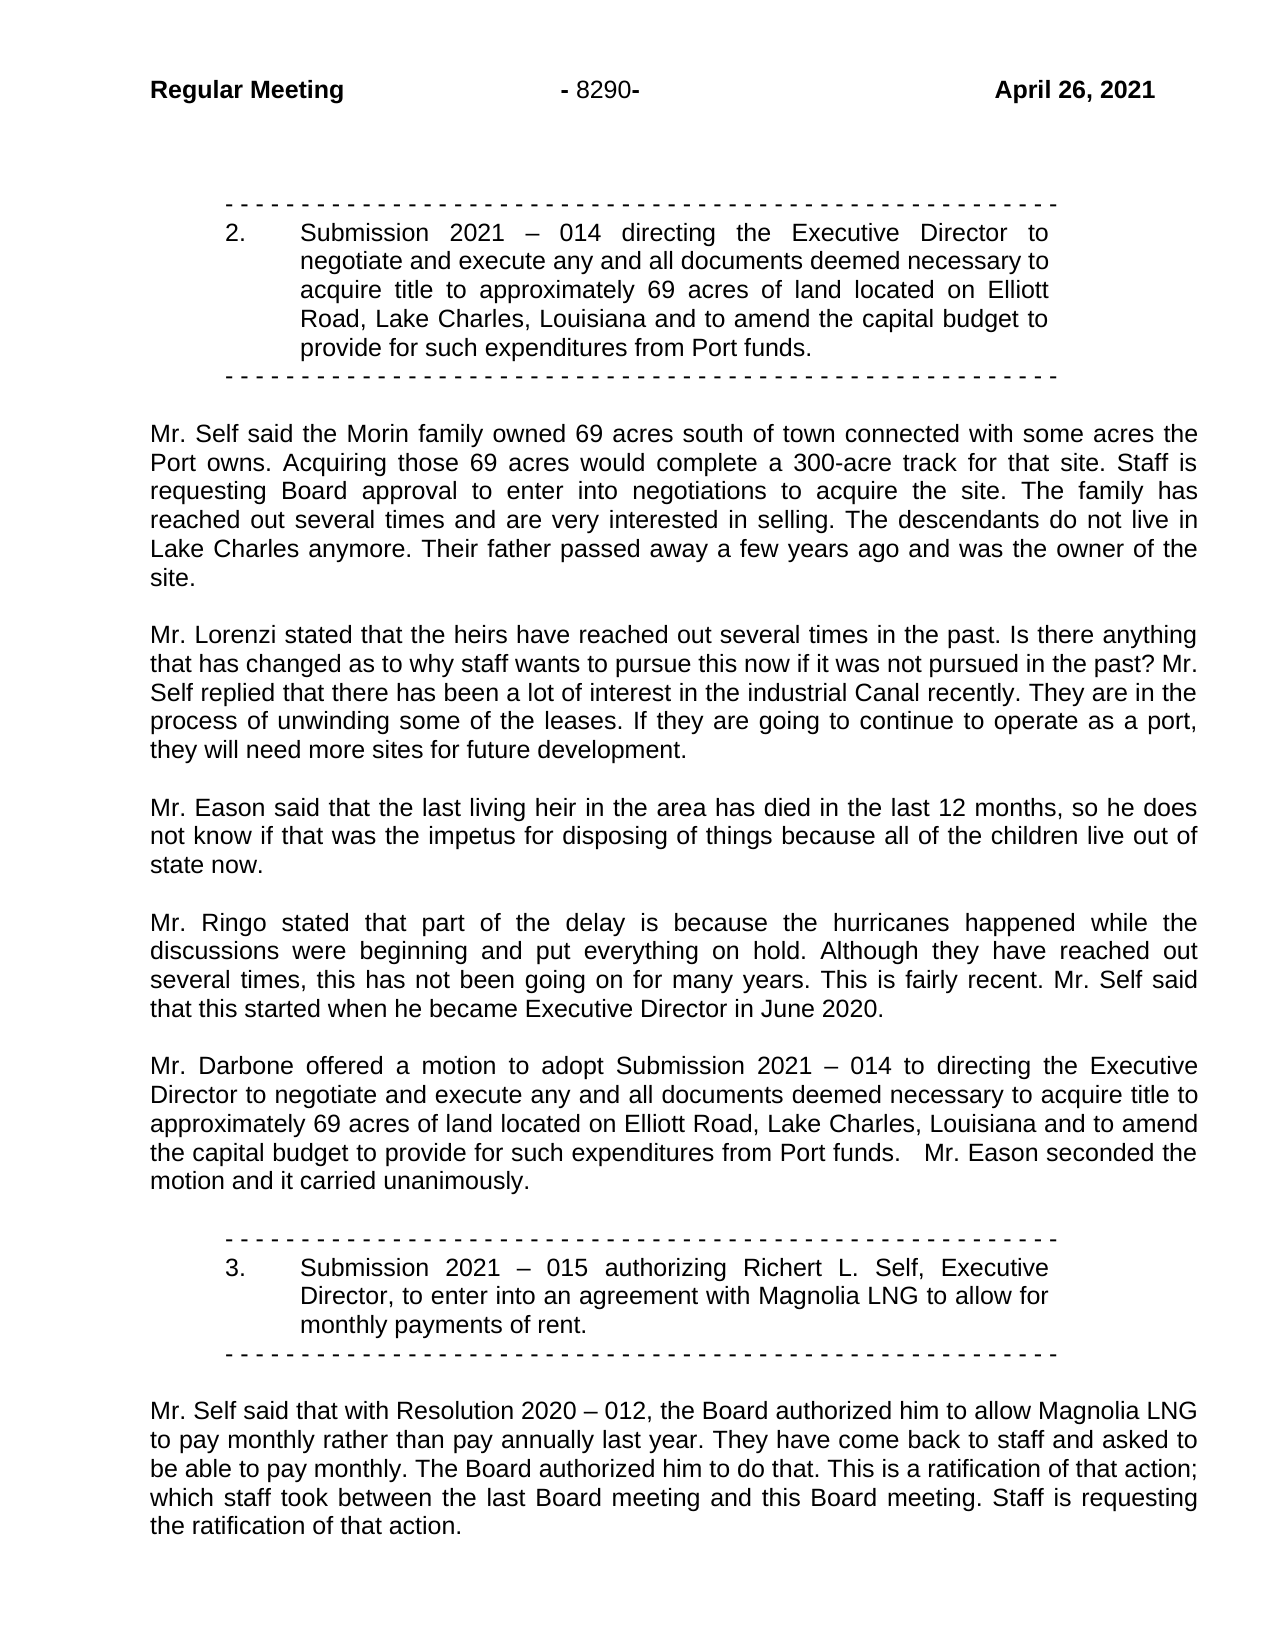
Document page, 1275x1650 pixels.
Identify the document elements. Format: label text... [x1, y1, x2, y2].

text - - - - - - - - - - - - - - - - - - - - - - - - - - - - - - - - - - - - - - - - - - - - - - - - - - - - - - - [150, 1339, 1125, 1367]
text 2. Submission 2021 – 014 directing the Executive Director to negotiate and execute any and all documents deemed necessary to acquire title to approximately 69 acres of land located on Elliott Road, Lake Charles, Louisiana and to amend the capital budget to provide for such expenditures from Port funds. [225, 217, 1050, 361]
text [150, 189, 1125, 217]
text Mr. Eason said that the last living heir in the area has died in the last 12 months, so he does not know if that was the impetus for disposing of things because all of the children live out of state now. [150, 792, 1200, 879]
text - - - - - - - - - - - - - - - - - - - - - - - - - - - - - - - - - - - - - - - - - - - - - - - - - - - - - - - [150, 1224, 1125, 1252]
text Mr. Lorenzi stated that the heirs have reached out several times in the past. Is there anything that has changed as to why staff wants to pursue this now if it was not pursued in the past? Mr. Self replied that there has been a lot of interest in the industrial Canal recently. They are in the process of unwinding some of the leases. If they are going to continue to operate as a port, they will need more sites for future development. [150, 620, 1200, 764]
text Mr. Ringo stated that part of the delay is because the hurricanes happened while the discussions were beginning and put everything on hold. Although they have reached out several times, this has not been going on for many years. This is fairly recent. Mr. Self said that this started when he became Executive Director in June 2020. [150, 907, 1200, 1022]
text - - - - - - - - - - - - - - - - - - - - - - - - - - - - - - - - - - - - - - - - - - - - - - - - - - - - - - - [150, 361, 1125, 390]
text Mr. Self said the Morin family owned 69 acres south of town connected with some acres the Port owns. Acquiring those 69 acres would complete a 300-acre track for that site. Staff is requesting Board approval to enter into negotiations to acquire the site. The family has reached out several times and are very interested in selling. The descendants do not live in Lake Charles anymore. Their father passed away a few years ago and was the owner of the site. [150, 419, 1200, 591]
text Mr. Self said that with Resolution 2020 – 012, the Board authorized him to allow Magnolia LNG to pay monthly rather than pay annually last year. They have come back to staff and asked to be able to pay monthly. The Board authorized him to do that. This is a ratification of that action; which staff took between the last Board meeting and this Board meeting. Staff is requesting the ratification of that action. [150, 1396, 1200, 1540]
text Mr. Darbone offered a motion to adopt Submission 2021 – 014 to directing the Executive Director to negotiate and execute any and all documents deemed necessary to acquire title to approximately 69 acres of land located on Elliott Road, Lake Charles, Louisiana and to amend the capital budget to provide for such expenditures from Port funds. Mr. Eason seconded the motion and it carried unanimously. [150, 1051, 1200, 1195]
text 3. Submission 2021 – 015 authorizing Richert L. Self, Executive Director, to enter into an agreement with Magnolia LNG to allow for monthly payments of rent. [225, 1252, 1050, 1339]
